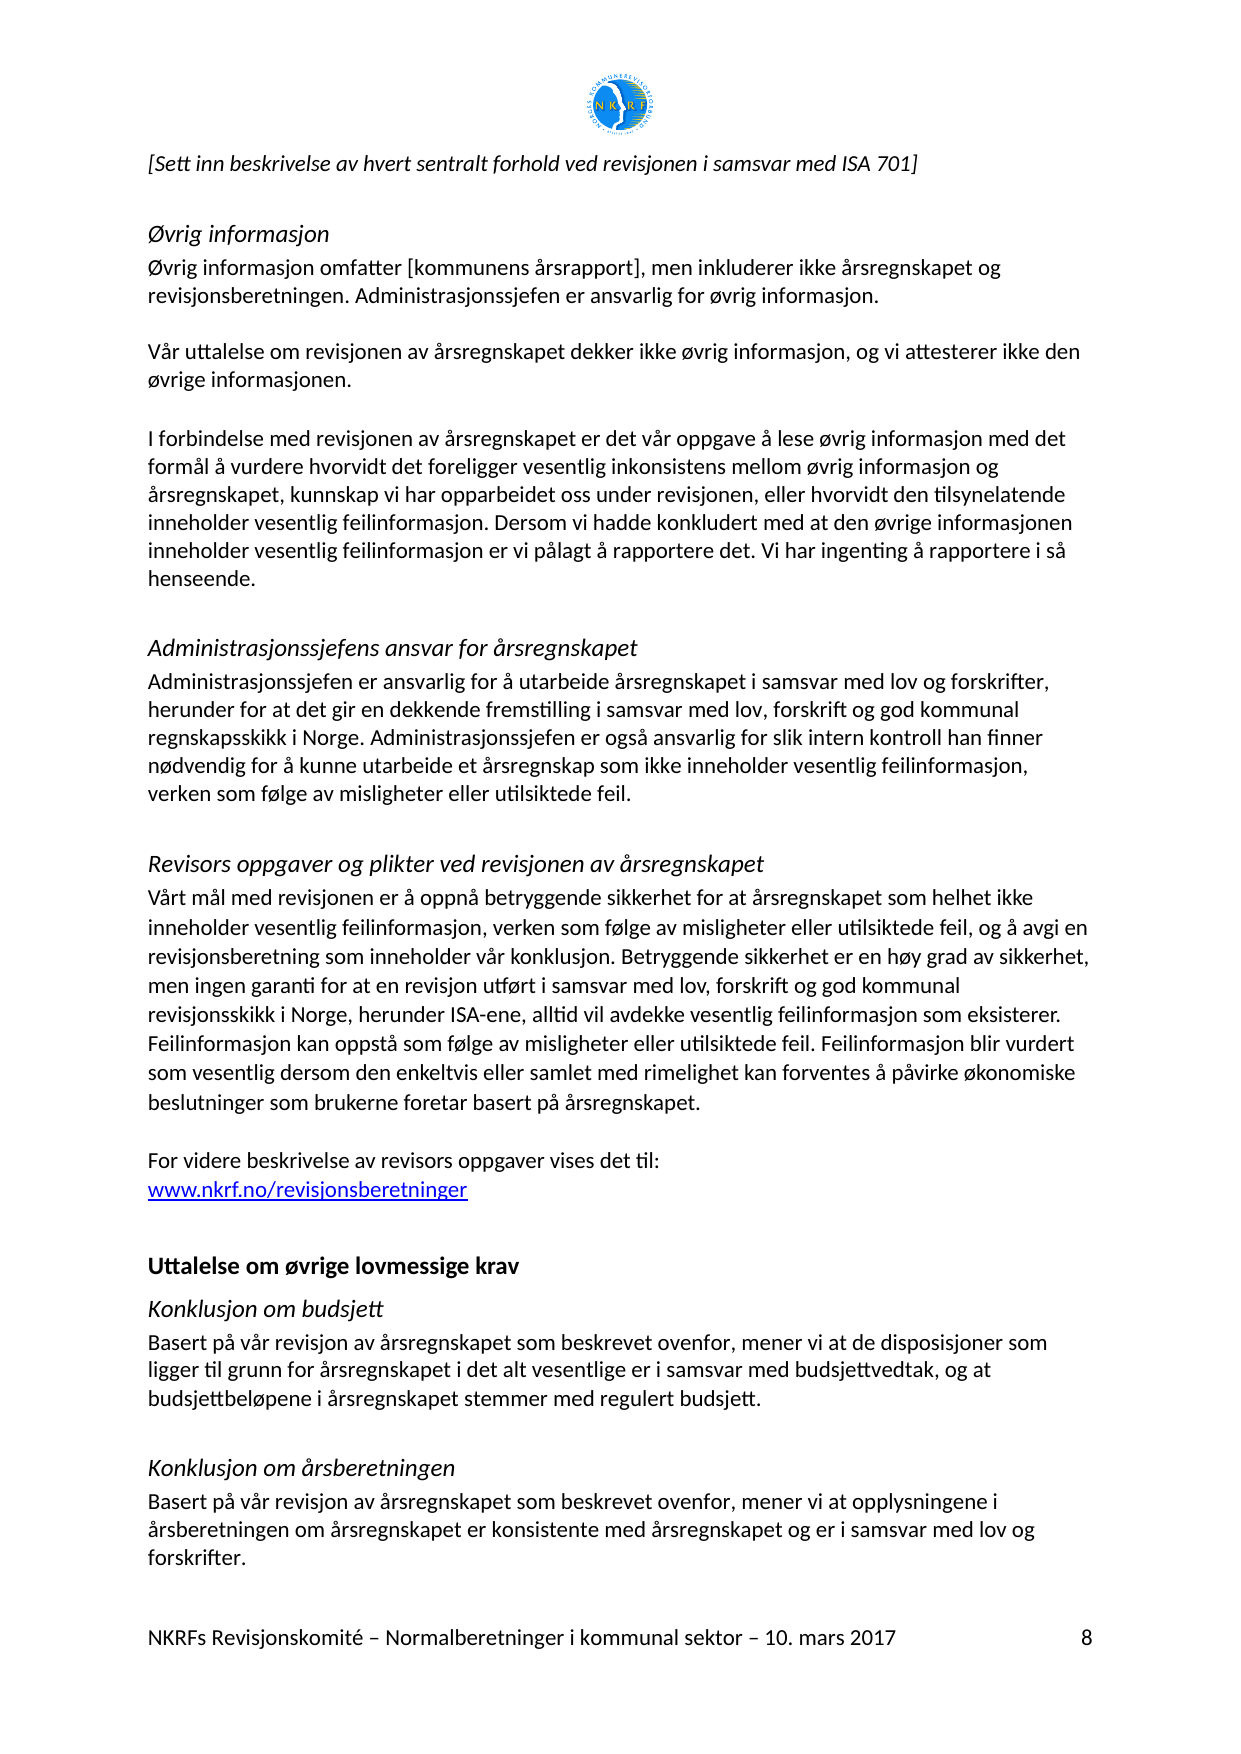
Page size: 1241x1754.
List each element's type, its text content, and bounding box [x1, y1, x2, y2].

subtitle I forbindelse med revisjonen av årsregnskapet er det vår oppgave å lese øvrig informasjon med det formål å vurdere hvorvidt det foreligger vesentlig inkonsistens mellom øvrig informasjon og årsregnskapet, kunnskap vi har opparbeidet oss under revisjonen, eller hvorvidt den tilsynelatende inneholder vesentlig feilinformasjon. Dersom vi hadde konkludert med at den øvrige informasjonen inneholder vesentlig feilinformasjon er vi pålagt å rapportere det. Vi har ingenting å rapportere i så henseende. [148, 424, 1092, 592]
subtitle Konklusjon om budsjett [148, 1293, 1092, 1323]
subtitle Administrasjonssjefens ansvar for årsregnskapet [148, 632, 1092, 663]
text Vårt mål med revisjonen er å oppnå betryggende sikkerhet for at årsregnskapet som helhet ikke inneholder vesentlig feilinformasjon, verken som følge av misligheter eller utilsiktede feil, og å avgi en revisjonsberetning som inneholder vår konklusjon. Betryggende sikkerhet er en høy grad av sikkerhet, men ingen garanti for at en revisjon utført i samsvar med lov, forskrift og god kommunal revisjonsskikk i Norge, herunder ISA-ene, alltid vil avdekke vesentlig feilinformasjon som eksisterer. Feilinformasjon kan oppstå som følge av misligheter eller utilsiktede feil. Feilinformasjon blir vurdert som vesentlig dersom den enkeltvis eller samlet med rimelighet kan forventes å påvirke økonomiske beslutninger som brukerne foretar basert på årsregnskapet. [148, 882, 1092, 1116]
text [Sett inn beskrivelse av hvert sentralt forhold ved revisjonen i samsvar med ISA 701] [148, 148, 1092, 206]
subtitle Konklusjon om årsberetningen [148, 1452, 1092, 1483]
subtitle Revisors oppgaver og plikter ved revisjonen av årsregnskapet [148, 848, 1092, 878]
text Basert på vår revisjon av årsregnskapet som beskrevet ovenfor, mener vi at opplysningene i årsberetningen om årsregnskapet er konsistente med årsregnskapet og er i samsvar med lov og forskrifter. [148, 1487, 1092, 1571]
text www.nkrf.no/revisjonsberetninger [148, 1174, 1092, 1203]
text Basert på vår revisjon av årsregnskapet som beskrevet ovenfor, mener vi at de disposisjoner som ligger til grunn for årsregnskapet i det alt vesentlige er i samsvar med budsjettvedtak, og at budsjettbeløpene i årsregnskapet stemmer med regulert budsjett. [148, 1328, 1092, 1412]
subtitle Øvrig informasjon [148, 218, 1092, 249]
subtitle Vår uttalelse om revisjonen av årsregnskapet dekker ikke øvrig informasjon, og vi attesterer ikke den øvrige informasjonen. [148, 337, 1092, 393]
subtitle Øvrig informasjon omfatter [kommunens årsrapport], men inkluderer ikke årsregnskapet og revisjonsberetningen. Administrasjonssjefen er ansvarlig for øvrig informasjon. [148, 253, 1092, 309]
text For videre beskrivelse av revisors oppgaver vises det til: [148, 1145, 1092, 1174]
subtitle Administrasjonssjefen er ansvarlig for å utarbeide årsregnskapet i samsvar med lov og forskrifter, herunder for at det gir en dekkende fremstilling i samsvar med lov, forskrift og god kommunal regnskapsskikk i Norge. Administrasjonssjefen er også ansvarlig for slik intern kontroll han finner nødvendig for å kunne utarbeide et årsregnskap som ikke inneholder vesentlig feilinformasjon, verken som følge av misligheter eller utilsiktede feil. [148, 667, 1092, 807]
text Uttalelse om øvrige lovmessige krav [148, 1251, 1092, 1280]
